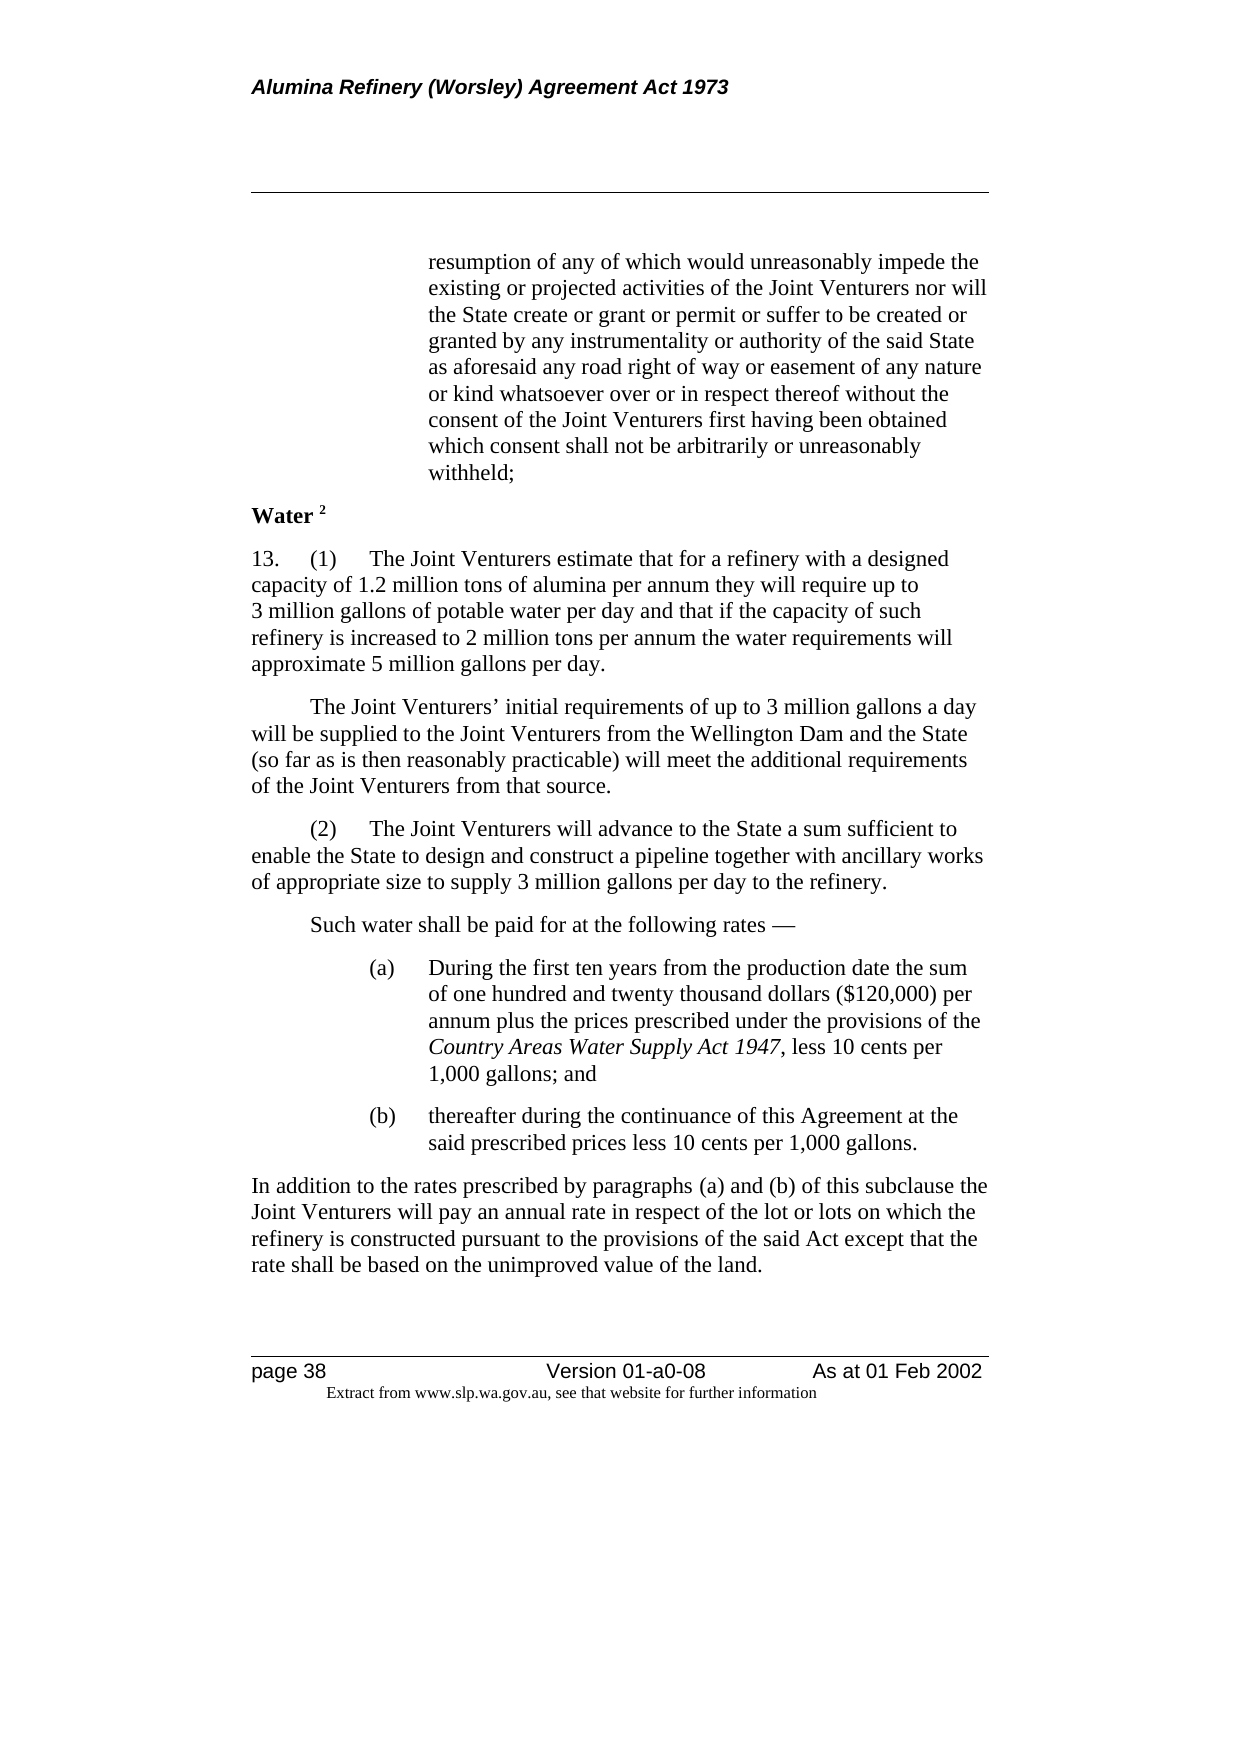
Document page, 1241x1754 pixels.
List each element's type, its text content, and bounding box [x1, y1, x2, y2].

text (2) The Joint Venturers will advance to the State a sum sufficient to enable the State to design and construct a pipeline together with ancillary works of appropriate size to supply 3 million gallons per day to the refinery. [251, 815, 989, 894]
text Such water shall be paid for at the following rates — [251, 911, 989, 937]
text Water 2 [251, 502, 989, 528]
text (a) During the first ten years from the production date the sum of one hundred and twenty thousand dollars ($120,000) per annum plus the prices prescribed under the provisions of the Country Areas Water Supply Act 1947, less 10 cents per 1,000 gallons; and [251, 954, 989, 1086]
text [251, 248, 989, 485]
text In addition to the rates prescribed by paragraphs (a) and (b) of this subclause the Joint Venturers will pay an annual rate in respect of the lot or lots on which the refinery is constructed pursuant to the provisions of the said Act except that the rate shall be based on the unimproved value of the land. [251, 1172, 989, 1277]
text The Joint Venturers’ initial requirements of up to 3 million gallons a day will be supplied to the Joint Venturers from the Wellington Dam and the State (so far as is then reasonably practicable) will meet the additional requirements of the Joint Venturers from that source. [251, 693, 989, 799]
text 13. (1) The Joint Venturers estimate that for a refinery with a designed capacity of 1.2 million tons of alumina per annum they will require up to 3 million gallons of potable water per day and that if the capacity of such refinery is increased to 2 million tons per annum the water requirements will approximate 5 million gallons per day. [251, 545, 989, 677]
text (b) thereafter during the continuance of this Agreement at the said prescribed prices less 10 cents per 1,000 gallons. [251, 1103, 989, 1155]
